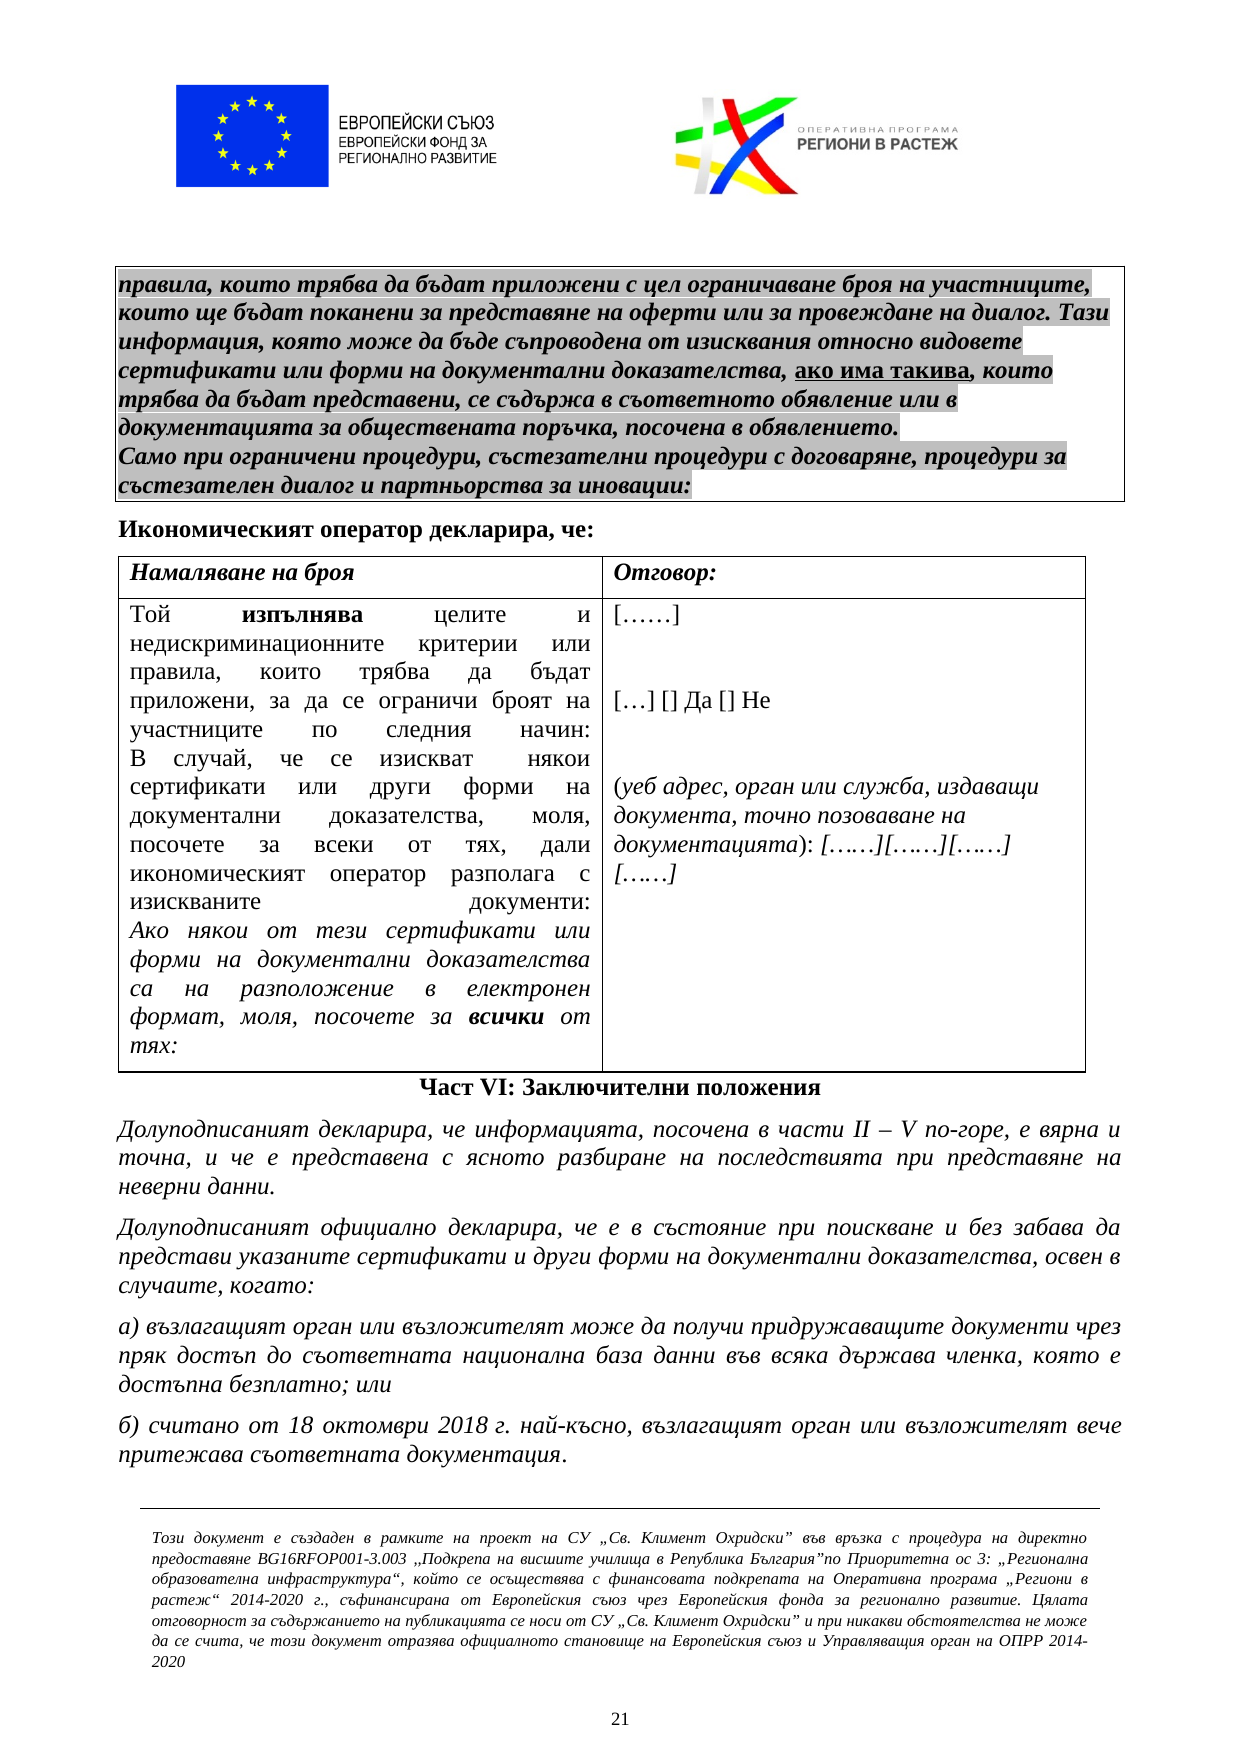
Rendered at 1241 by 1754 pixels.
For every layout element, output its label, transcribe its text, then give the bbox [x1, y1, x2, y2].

picture [161, 73, 525, 201]
text Долуподписаният официално декларира, че е в състояние при поискване и без забава да представи указаните сертификати и други форми на документални доказателства, освен в случаите, когато: [118, 1212, 1122, 1299]
text Икономическият оператор декларира, че: [118, 514, 1122, 543]
text Долуподписаният декларира, че информацията, посочена в части II – V по-горе, е вярна и точна, и че е представена с ясното разбиране на последствията при представяне на неверни данни. [118, 1114, 1122, 1200]
table_header Намаляване на броя [119, 557, 602, 598]
text б) считано от 18 октомври 2018 г. най-късно, възлагащият орган или възложителят вече притежава съответната документация. [118, 1410, 1122, 1467]
text Част VI: Заключителни положения [118, 1072, 1122, 1101]
table_cell [……] […] [] Да [] Не (уеб адрес, орган или служба, издаващи документа, точно позоваване на документацията): [……][……][……][……] [603, 599, 1085, 1071]
picture [660, 89, 979, 201]
table_cell Той изпълнява целите и недискриминационните критерии или правила, които трябва да бъдат приложени, за да се ограничи броят на участниците по следния начин: В случай, че се изискват някои сертификати или други форми на документални доказателства, моля, посочете за всеки от тях, дали икономическият оператор разполага с изискваните документи: Ако някои от тези сертификати или форми на документални доказателства са на разположение в електронен формат, моля, посочете за всички от тях: [119, 599, 602, 1071]
text а) възлагащият орган или възложителят може да получи придружаващите документи чрез пряк достъп до съответната национална база данни във всяка държава членка, която е достъпна безплатно; или [118, 1311, 1122, 1397]
table_header Отговор: [603, 557, 1085, 598]
